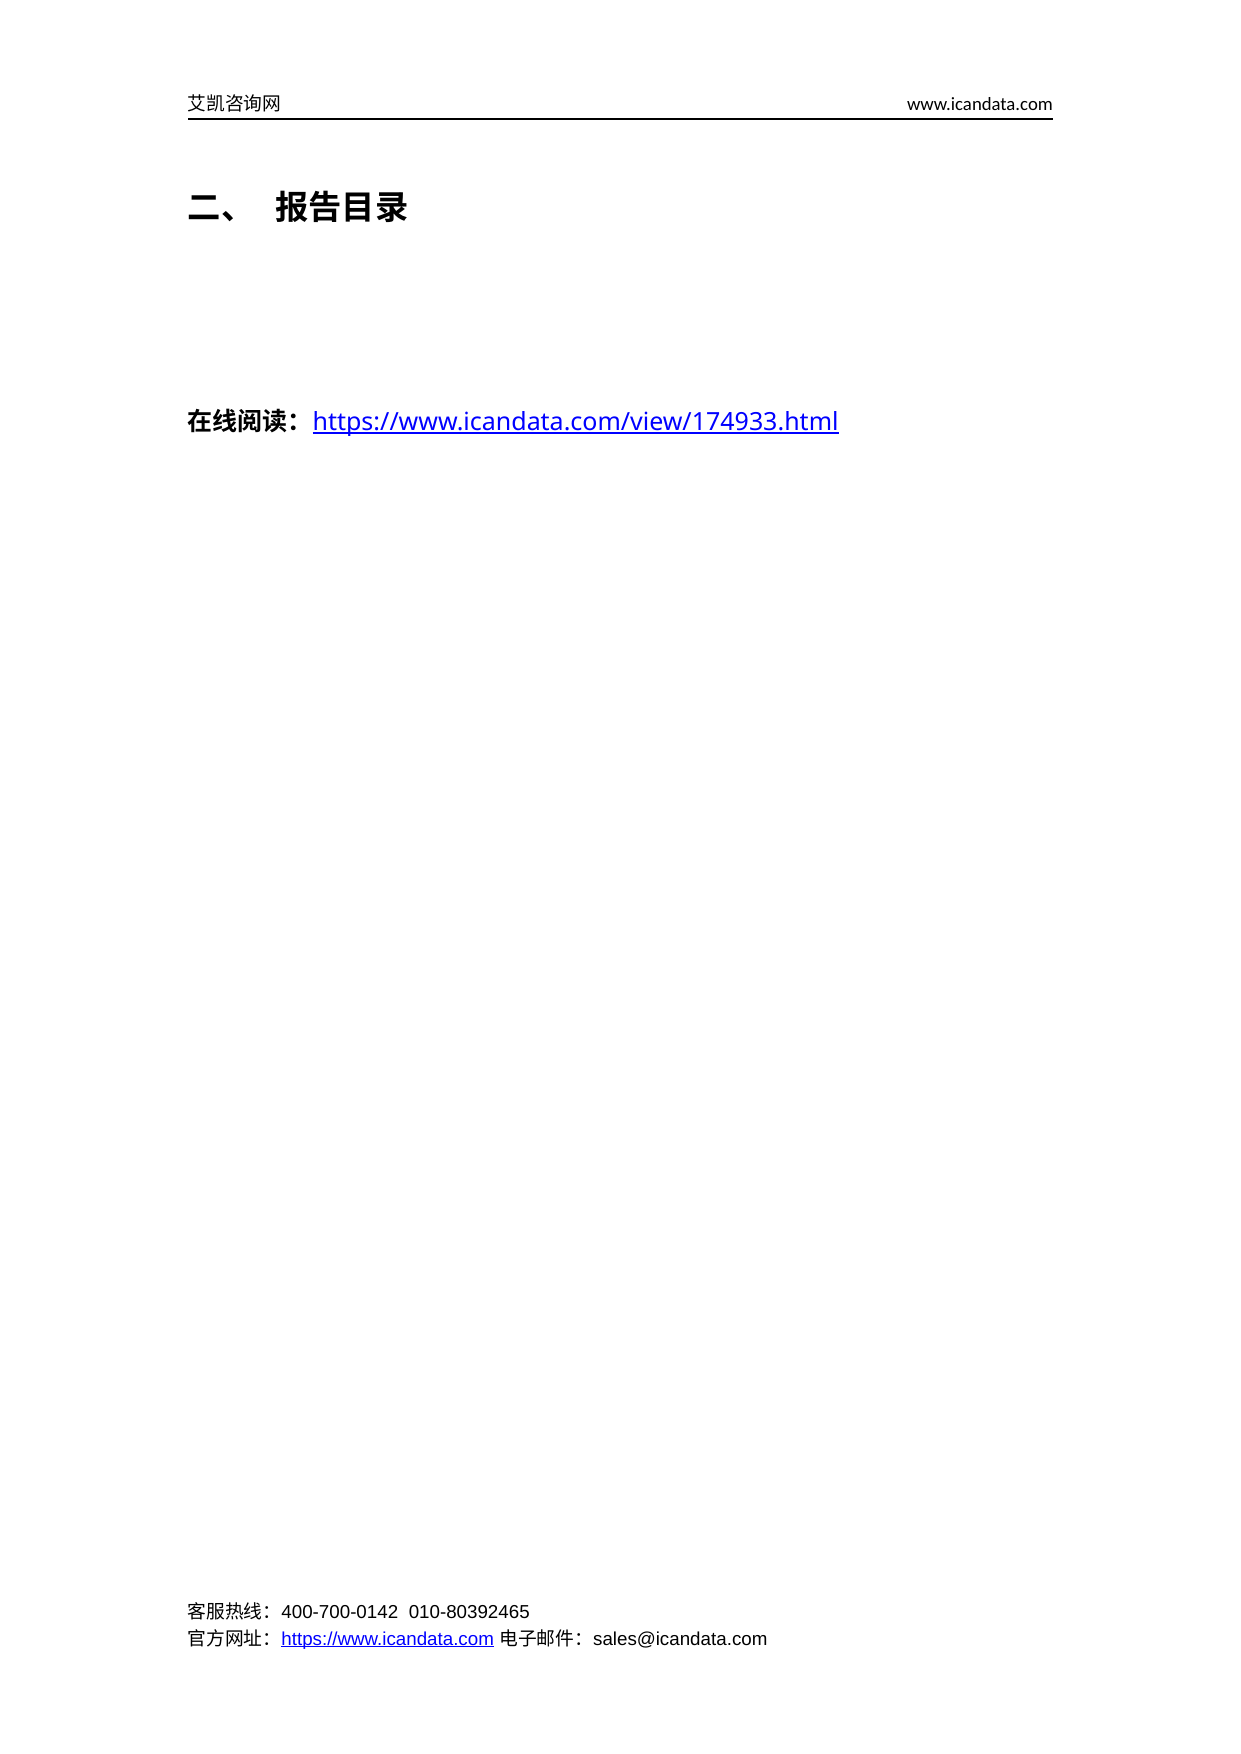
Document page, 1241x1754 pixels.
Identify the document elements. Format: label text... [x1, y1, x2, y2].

text 在线阅读：https://www.icandata.com/view/174933.html [187, 387, 1053, 452]
subtitle 报告目录 [187, 172, 1053, 237]
